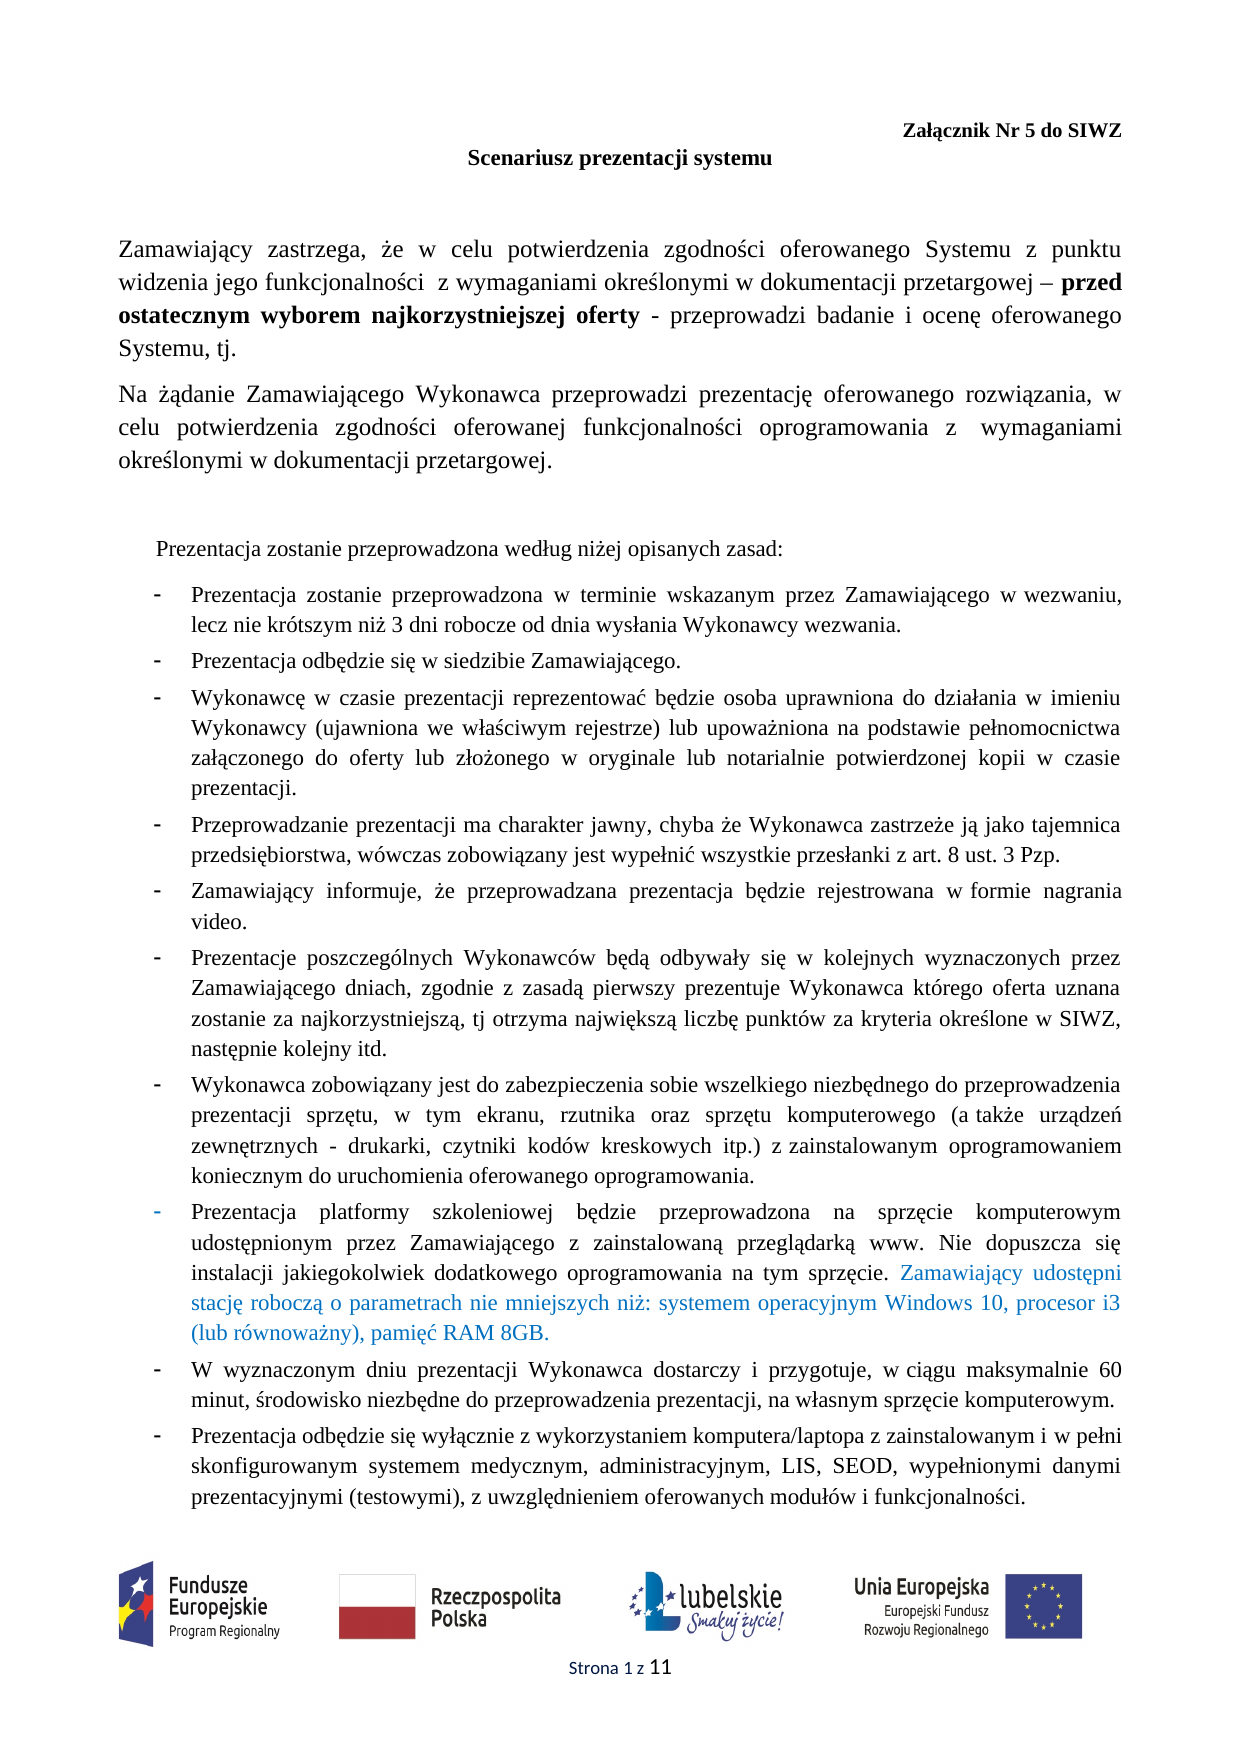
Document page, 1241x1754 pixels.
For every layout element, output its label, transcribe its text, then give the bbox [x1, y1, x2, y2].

list Wykonawca zobowiązany jest do zabezpieczenia sobie wszelkiego niezbędnego do przeprowadzenia prezentacji sprzętu, w tym ekranu, rzutnika oraz sprzętu komputerowego (a także urządzeń zewnętrznych - drukarki, czytniki kodów kreskowych itp.) z zainstalowanym oprogramowaniem koniecznym do uruchomienia oferowanego oprogramowania. [153, 1071, 1122, 1188]
list Prezentacja odbędzie się w siedzibie Zamawiającego. [153, 647, 1122, 674]
list Prezentacja platformy szkoleniowej będzie przeprowadzona na sprzęcie komputerowym udostępnionym przez Zamawiającego z zainstalowaną przeglądarką www. Nie dopuszcza się instalacji jakiegokolwiek dodatkowego oprogramowania na tym sprzęcie. Zamawiający udostępni stację roboczą o parametrach nie mniejszych niż: systemem operacyjnym Windows 10, procesor i3 (lub równoważny), pamięć RAM 8GB. [153, 1198, 1122, 1346]
list W wyznaczonym dniu prezentacji Wykonawca dostarczy i przygotuje, w ciągu maksymalnie 60 minut, środowisko niezbędne do przeprowadzenia prezentacji, na własnym sprzęcie komputerowym. [153, 1356, 1122, 1412]
list Prezentacje poszczególnych Wykonawców będą odbywały się w kolejnych wyznaczonych przez Zamawiającego dniach, zgodnie z zasadą pierwszy prezentuje Wykonawca którego oferta uznana zostanie za najkorzystniejszą, tj otrzyma największą liczbę punktów za kryteria określone w SIWZ, następnie kolejny itd. [153, 944, 1122, 1061]
list Zamawiający informuje, że przeprowadzana prezentacja będzie rejestrowana w formie nagrania video. [153, 877, 1122, 934]
text Scenariusz prezentacji systemu [118, 144, 1122, 170]
text Na żądanie Zamawiającego Wykonawca przeprowadzi prezentację oferowanego rozwiązania, w celu potwierdzenia zgodności oferowanej funkcjonalności oprogramowania z wymaganiami określonymi w dokumentacji przetargowej. [118, 379, 1122, 474]
list Prezentacja odbędzie się wyłącznie z wykorzystaniem komputera/laptopa z zainstalowanym i w pełni skonfigurowanym systemem medycznym, administracyjnym, LIS, SEOD, wypełnionymi danymi prezentacyjnymi (testowymi), z uwzględnieniem oferowanych modułów i funkcjonalności. [153, 1422, 1122, 1509]
text Załącznik Nr 5 do SIWZ [118, 118, 1122, 142]
text Prezentacja zostanie przeprowadzona według niżej opisanych zasad: [156, 536, 1102, 562]
list Wykonawcę w czasie prezentacji reprezentować będzie osoba uprawniona do działania w imieniu Wykonawcy (ujawniona we właściwym rejestrze) lub upoważniona na podstawie pełnomocnictwa załączonego do oferty lub złożonego w oryginale lub notarialnie potwierdzonej kopii w czasie prezentacji. [153, 684, 1122, 801]
list Przeprowadzanie prezentacji ma charakter jawny, chyba że Wykonawca zastrzeże ją jako tajemnica przedsiębiorstwa, wówczas zobowiązany jest wypełnić wszystkie przesłanki z art. 8 ust. 3 Pzp. [153, 811, 1122, 867]
text Zamawiający zastrzega, że w celu potwierdzenia zgodności oferowanego Systemu z punktu widzenia jego funkcjonalności z wymaganiami określonymi w dokumentacji przetargowej – przed ostatecznym wyborem najkorzystniejszej oferty - przeprowadzi badanie i ocenę oferowanego Systemu, tj. [118, 234, 1122, 362]
list Prezentacja zostanie przeprowadzona w terminie wskazanym przez Zamawiającego w wezwaniu, lecz nie krótszym niż 3 dni robocze od dnia wysłania Wykonawcy wezwania. [153, 581, 1122, 637]
